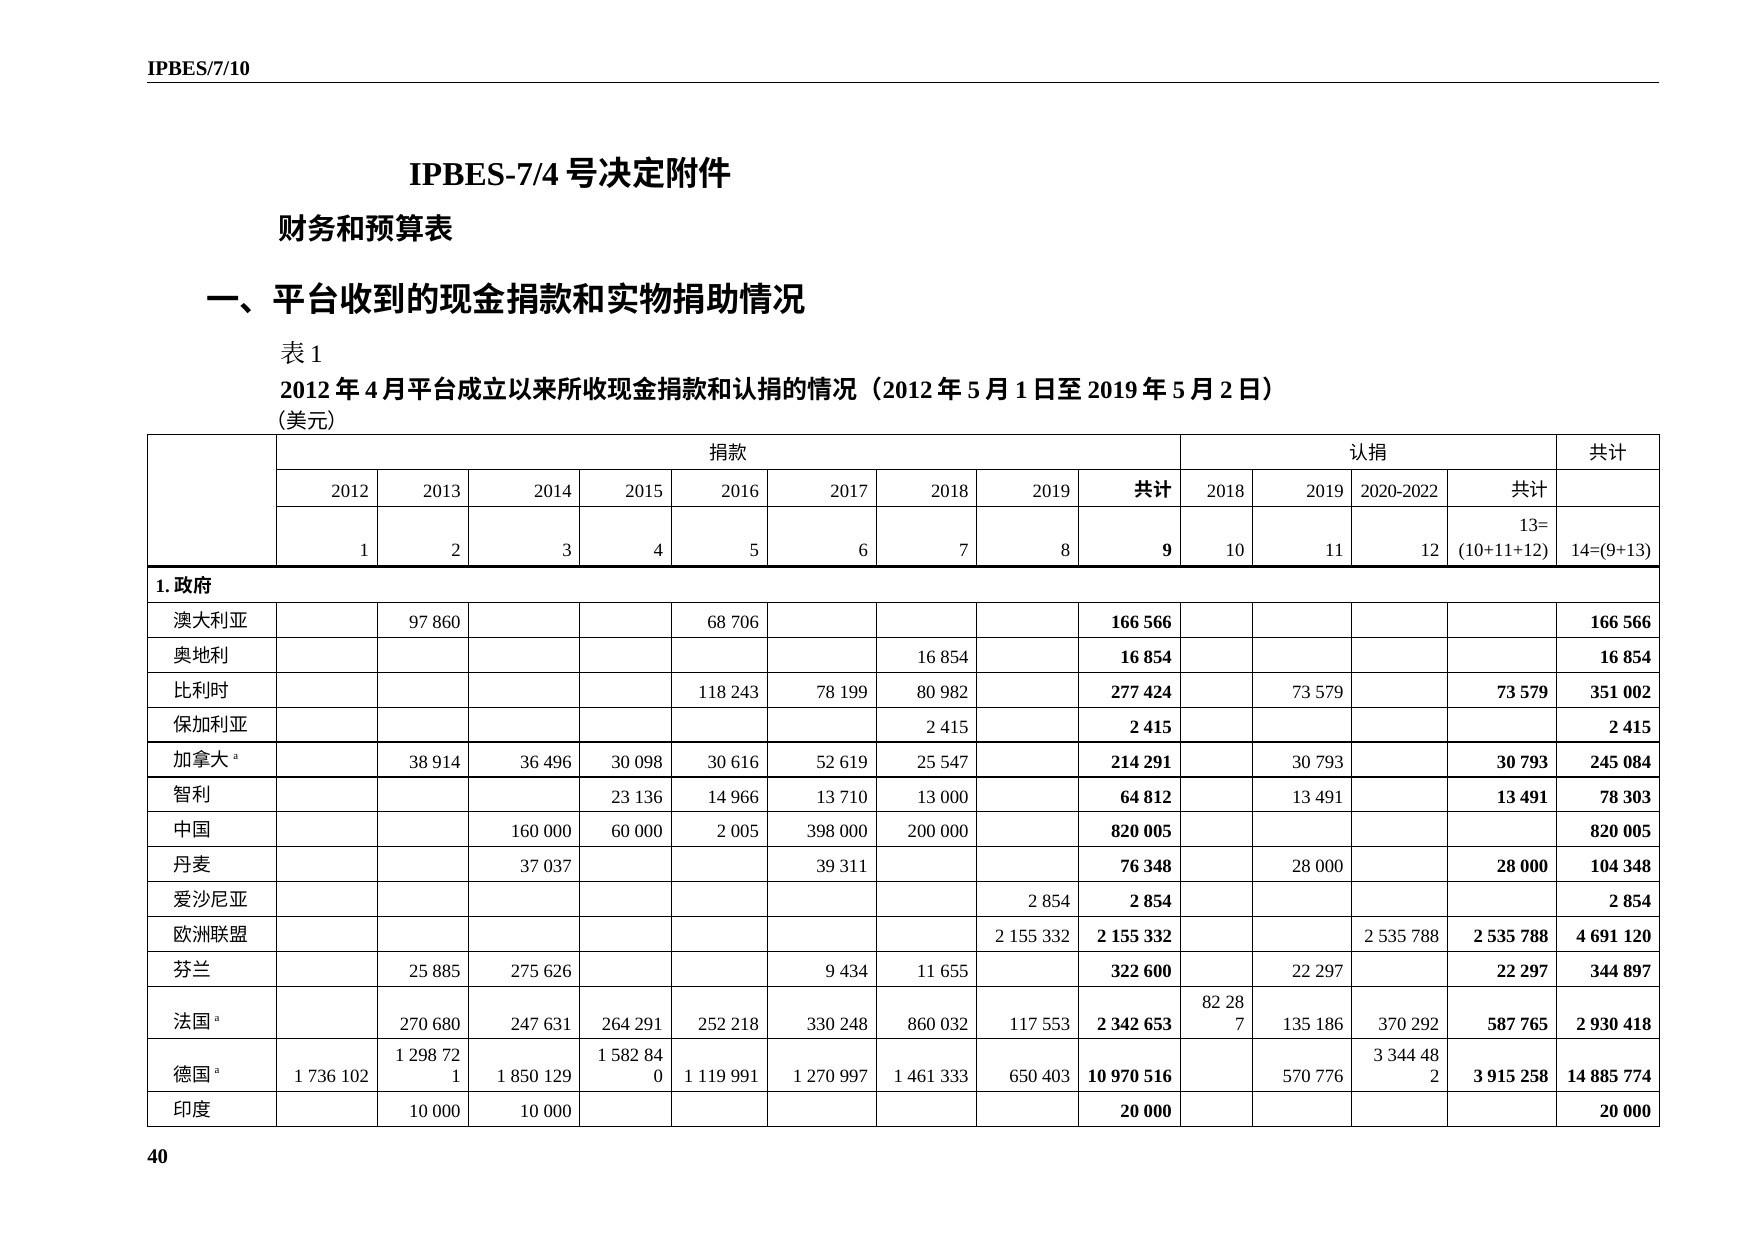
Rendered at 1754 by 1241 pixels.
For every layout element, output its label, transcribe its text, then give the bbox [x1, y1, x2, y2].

table_cell 丹麦 [148, 847, 276, 881]
table_cell [469, 638, 579, 672]
table_cell [580, 952, 671, 986]
table_cell [768, 882, 876, 916]
table_cell [580, 882, 671, 916]
table_cell 共计 [1448, 470, 1556, 506]
table_cell 264 291 [580, 987, 671, 1038]
table_cell [768, 708, 876, 741]
table_cell [469, 708, 579, 741]
table_cell 2 415 [1557, 708, 1659, 741]
table_cell 650 403 [977, 1039, 1078, 1091]
table_cell 247 631 [469, 987, 579, 1038]
table_cell [1253, 603, 1351, 637]
table_cell 398 000 [768, 812, 876, 846]
table_cell [877, 847, 976, 881]
table_cell 20 000 [1557, 1092, 1659, 1126]
table_cell [1352, 778, 1447, 811]
table_cell 2014 [469, 470, 579, 506]
table_cell [877, 882, 976, 916]
table_cell [469, 778, 579, 811]
table_cell 芬兰 [148, 952, 276, 986]
table_cell 322 600 [1079, 952, 1180, 986]
table_cell 13= (10+11+12) [1448, 507, 1556, 565]
table_cell [469, 917, 579, 951]
table_cell [672, 917, 767, 951]
table_cell [1352, 708, 1447, 741]
table_cell [1352, 673, 1447, 707]
table_cell 12 [1352, 507, 1447, 565]
table_cell 9 [1079, 507, 1180, 565]
table_cell [977, 673, 1078, 707]
table_cell [768, 603, 876, 637]
table_cell [672, 1092, 767, 1126]
table_cell 166 566 [1079, 603, 1180, 637]
table_cell [1181, 917, 1252, 951]
table_cell [977, 603, 1078, 637]
table_cell 82 287 [1181, 987, 1252, 1038]
table_cell [977, 778, 1078, 811]
table_cell 14 885 774 [1557, 1039, 1659, 1091]
table_cell [1181, 708, 1252, 741]
table_cell [1352, 603, 1447, 637]
table_cell [277, 743, 377, 776]
table_cell [580, 1092, 671, 1126]
table_cell 160 000 [469, 812, 579, 846]
table_cell 16 854 [877, 638, 976, 672]
table_cell 76 348 [1079, 847, 1180, 881]
table_cell 10 000 [378, 1092, 468, 1126]
table_cell [1253, 882, 1351, 916]
table_cell 22 297 [1448, 952, 1556, 986]
table_cell [1352, 743, 1447, 776]
table_cell 1 736 102 [277, 1039, 377, 1091]
table_cell 2 342 653 [1079, 987, 1180, 1038]
table_cell 1 298 721 [378, 1039, 468, 1091]
table_cell [1352, 812, 1447, 846]
table_cell 爱沙尼亚 [148, 882, 276, 916]
table_cell [877, 603, 976, 637]
table_cell 1 582 840 [580, 1039, 671, 1091]
table_cell 保加利亚 [148, 708, 276, 741]
table_cell 97 860 [378, 603, 468, 637]
table_cell [1448, 708, 1556, 741]
table_cell 2 155 332 [977, 917, 1078, 951]
table_cell 14 966 [672, 778, 767, 811]
table_cell 36 496 [469, 743, 579, 776]
table_cell [977, 812, 1078, 846]
table_cell 2 930 418 [1557, 987, 1659, 1038]
table_cell 中国 [148, 812, 276, 846]
table_cell [1253, 812, 1351, 846]
table_cell [580, 603, 671, 637]
table_cell 344 897 [1557, 952, 1659, 986]
table_cell 25 885 [378, 952, 468, 986]
table_cell 78 199 [768, 673, 876, 707]
table_cell [1181, 778, 1252, 811]
table_cell 2018 [1181, 470, 1252, 506]
table_cell [378, 847, 468, 881]
table_cell [977, 708, 1078, 741]
table_cell [277, 638, 377, 672]
table_cell 1 119 991 [672, 1039, 767, 1091]
table_cell 330 248 [768, 987, 876, 1038]
table_cell [768, 638, 876, 672]
table_cell [1253, 708, 1351, 741]
table_cell [1448, 1092, 1556, 1126]
table_cell 13 491 [1253, 778, 1351, 811]
table_cell [672, 882, 767, 916]
table_cell [877, 1092, 976, 1126]
table_cell [277, 708, 377, 741]
table_cell 80 982 [877, 673, 976, 707]
table_cell 加拿大a [148, 743, 276, 776]
table_cell [977, 847, 1078, 881]
table_cell [1181, 952, 1252, 986]
table_cell [378, 708, 468, 741]
table_cell 4 691 120 [1557, 917, 1659, 951]
table_cell [277, 917, 377, 951]
table_cell [277, 673, 377, 707]
table_cell [768, 1092, 876, 1126]
table_cell 25 547 [877, 743, 976, 776]
table_cell [277, 882, 377, 916]
table_cell [977, 952, 1078, 986]
table_cell 10 [1181, 507, 1252, 565]
table_cell 比利时 [148, 673, 276, 707]
table_cell 351 002 [1557, 673, 1659, 707]
table_cell 73 579 [1448, 673, 1556, 707]
table_cell 3 [469, 507, 579, 565]
table_cell [1253, 1092, 1351, 1126]
text 2012年4月平台成立以来所收现金捐款和认捐的情况（2012年5月1日至2019年5月2日） [280, 369, 1659, 406]
table_cell 30 098 [580, 743, 671, 776]
table_cell 2 854 [1557, 882, 1659, 916]
table_cell 30 616 [672, 743, 767, 776]
table_cell 3 915 258 [1448, 1039, 1556, 1091]
table_cell 13 491 [1448, 778, 1556, 811]
table_cell [1181, 603, 1252, 637]
table_cell 法国a [148, 987, 276, 1038]
table_cell [1352, 847, 1447, 881]
table_cell 2019 [1253, 470, 1351, 506]
table_cell 2018 [877, 470, 976, 506]
text IPBES-7/4号决定附件 [277, 147, 1659, 195]
table_cell [378, 812, 468, 846]
table_cell 2016 [672, 470, 767, 506]
table_cell [672, 708, 767, 741]
table_header 共计 [1557, 435, 1659, 469]
table_cell 7 [877, 507, 976, 565]
table_cell [768, 917, 876, 951]
table_cell 245 084 [1557, 743, 1659, 776]
table_cell 智利 [148, 778, 276, 811]
table_cell 587 765 [1448, 987, 1556, 1038]
table_cell 200 000 [877, 812, 976, 846]
table_cell 1. 政府 [148, 568, 1659, 602]
table_cell 2 415 [1079, 708, 1180, 741]
table_cell 3 344 482 [1352, 1039, 1447, 1091]
table_cell 11 [1253, 507, 1351, 565]
table_cell [469, 603, 579, 637]
table_cell [977, 638, 1078, 672]
table_cell 10 970 516 [1079, 1039, 1180, 1091]
table_cell 4 [580, 507, 671, 565]
table_cell 16 854 [1557, 638, 1659, 672]
text 表1 [277, 334, 1659, 369]
table_cell 570 776 [1253, 1039, 1351, 1091]
table_cell 64 812 [1079, 778, 1180, 811]
text 财务和预算表 [278, 206, 1630, 248]
table_cell 118 243 [672, 673, 767, 707]
table_cell [1181, 812, 1252, 846]
table_cell 37 037 [469, 847, 579, 881]
table_cell 共计 [1079, 470, 1180, 506]
table_cell 38 914 [378, 743, 468, 776]
table_cell 2 854 [1079, 882, 1180, 916]
table_cell [277, 778, 377, 811]
table_cell 1 850 129 [469, 1039, 579, 1091]
table_cell [977, 1092, 1078, 1126]
table_cell 60 000 [580, 812, 671, 846]
table_cell 166 566 [1557, 603, 1659, 637]
table_cell [277, 952, 377, 986]
table_cell 820 005 [1079, 812, 1180, 846]
table_cell [378, 778, 468, 811]
table_cell [1181, 673, 1252, 707]
table_cell 16 854 [1079, 638, 1180, 672]
table_cell [1181, 1092, 1252, 1126]
table_cell 印度 [148, 1092, 276, 1126]
table_cell 9 434 [768, 952, 876, 986]
table_cell 奥地利 [148, 638, 276, 672]
table_cell [1448, 603, 1556, 637]
table_cell [378, 917, 468, 951]
table_cell [277, 987, 377, 1038]
table_cell 2020-2022 [1352, 470, 1447, 506]
table_cell 1 270 997 [768, 1039, 876, 1091]
table_cell 14=(9+13) [1557, 507, 1659, 565]
table_cell [1448, 812, 1556, 846]
table_cell 1 461 333 [877, 1039, 976, 1091]
table_cell [277, 603, 377, 637]
table_header 认捐 [1181, 435, 1556, 469]
table_cell [277, 1092, 377, 1126]
table_cell 73 579 [1253, 673, 1351, 707]
table_cell [672, 638, 767, 672]
table_cell [1181, 882, 1252, 916]
table_cell 8 [977, 507, 1078, 565]
table_cell 30 793 [1448, 743, 1556, 776]
table_cell 78 303 [1557, 778, 1659, 811]
table_cell 2 [378, 507, 468, 565]
table_cell 28 000 [1448, 847, 1556, 881]
table_cell 68 706 [672, 603, 767, 637]
table_header [148, 435, 276, 565]
text （美元） [265, 406, 1659, 434]
table_cell 22 297 [1253, 952, 1351, 986]
text 一、平台收到的现金捐款和实物捐助情况 [206, 273, 1630, 321]
table_cell 2012 [277, 470, 377, 506]
table_cell [1253, 638, 1351, 672]
table_cell [378, 882, 468, 916]
table_cell 30 793 [1253, 743, 1351, 776]
table_cell [877, 917, 976, 951]
table_cell [277, 847, 377, 881]
table_cell 5 [672, 507, 767, 565]
table_cell 2 535 788 [1352, 917, 1447, 951]
table_cell 13 000 [877, 778, 976, 811]
table_cell 104 348 [1557, 847, 1659, 881]
table_cell [1181, 1039, 1252, 1091]
table_cell 13 710 [768, 778, 876, 811]
table_cell 2 415 [877, 708, 976, 741]
table_cell [469, 882, 579, 916]
table_cell [277, 812, 377, 846]
table_cell 欧洲联盟 [148, 917, 276, 951]
table_header 捐款 [277, 435, 1180, 469]
table_cell [1352, 882, 1447, 916]
table_cell 860 032 [877, 987, 976, 1038]
table_cell [378, 638, 468, 672]
table_cell 370 292 [1352, 987, 1447, 1038]
table_cell [580, 673, 671, 707]
table_cell 2017 [768, 470, 876, 506]
table_cell [1181, 743, 1252, 776]
table_cell 20 000 [1079, 1092, 1180, 1126]
table_cell 39 311 [768, 847, 876, 881]
table_cell 2 535 788 [1448, 917, 1556, 951]
table_cell [1181, 847, 1252, 881]
table_cell [1181, 638, 1252, 672]
table_cell 820 005 [1557, 812, 1659, 846]
table_cell 6 [768, 507, 876, 565]
table_cell 135 186 [1253, 987, 1351, 1038]
table_cell 117 553 [977, 987, 1078, 1038]
table_cell [580, 708, 671, 741]
table_cell 德国a [148, 1039, 276, 1091]
table_cell 2 155 332 [1079, 917, 1180, 951]
table_cell 28 000 [1253, 847, 1351, 881]
table_cell [580, 847, 671, 881]
table_cell [580, 917, 671, 951]
table_cell [1557, 470, 1659, 506]
table_cell 275 626 [469, 952, 579, 986]
table_cell 277 424 [1079, 673, 1180, 707]
table_cell 214 291 [1079, 743, 1180, 776]
table_cell 11 655 [877, 952, 976, 986]
table_cell 52 619 [768, 743, 876, 776]
table_cell 252 218 [672, 987, 767, 1038]
table_cell 2013 [378, 470, 468, 506]
table_cell [1352, 638, 1447, 672]
table_cell [469, 673, 579, 707]
table_cell [1448, 882, 1556, 916]
table_cell 2 854 [977, 882, 1078, 916]
table_cell [1448, 638, 1556, 672]
table_cell [378, 673, 468, 707]
table_cell [672, 952, 767, 986]
table_cell 2 005 [672, 812, 767, 846]
table_cell [672, 847, 767, 881]
table_cell [1253, 917, 1351, 951]
table_cell [977, 743, 1078, 776]
table_cell [1352, 952, 1447, 986]
table_cell [1352, 1092, 1447, 1126]
table_cell 270 680 [378, 987, 468, 1038]
table_cell 2015 [580, 470, 671, 506]
table_cell [580, 638, 671, 672]
table_cell 10 000 [469, 1092, 579, 1126]
table_cell 2019 [977, 470, 1078, 506]
table_cell 澳大利亚 [148, 603, 276, 637]
table_cell 23 136 [580, 778, 671, 811]
table_cell 1 [277, 507, 377, 565]
